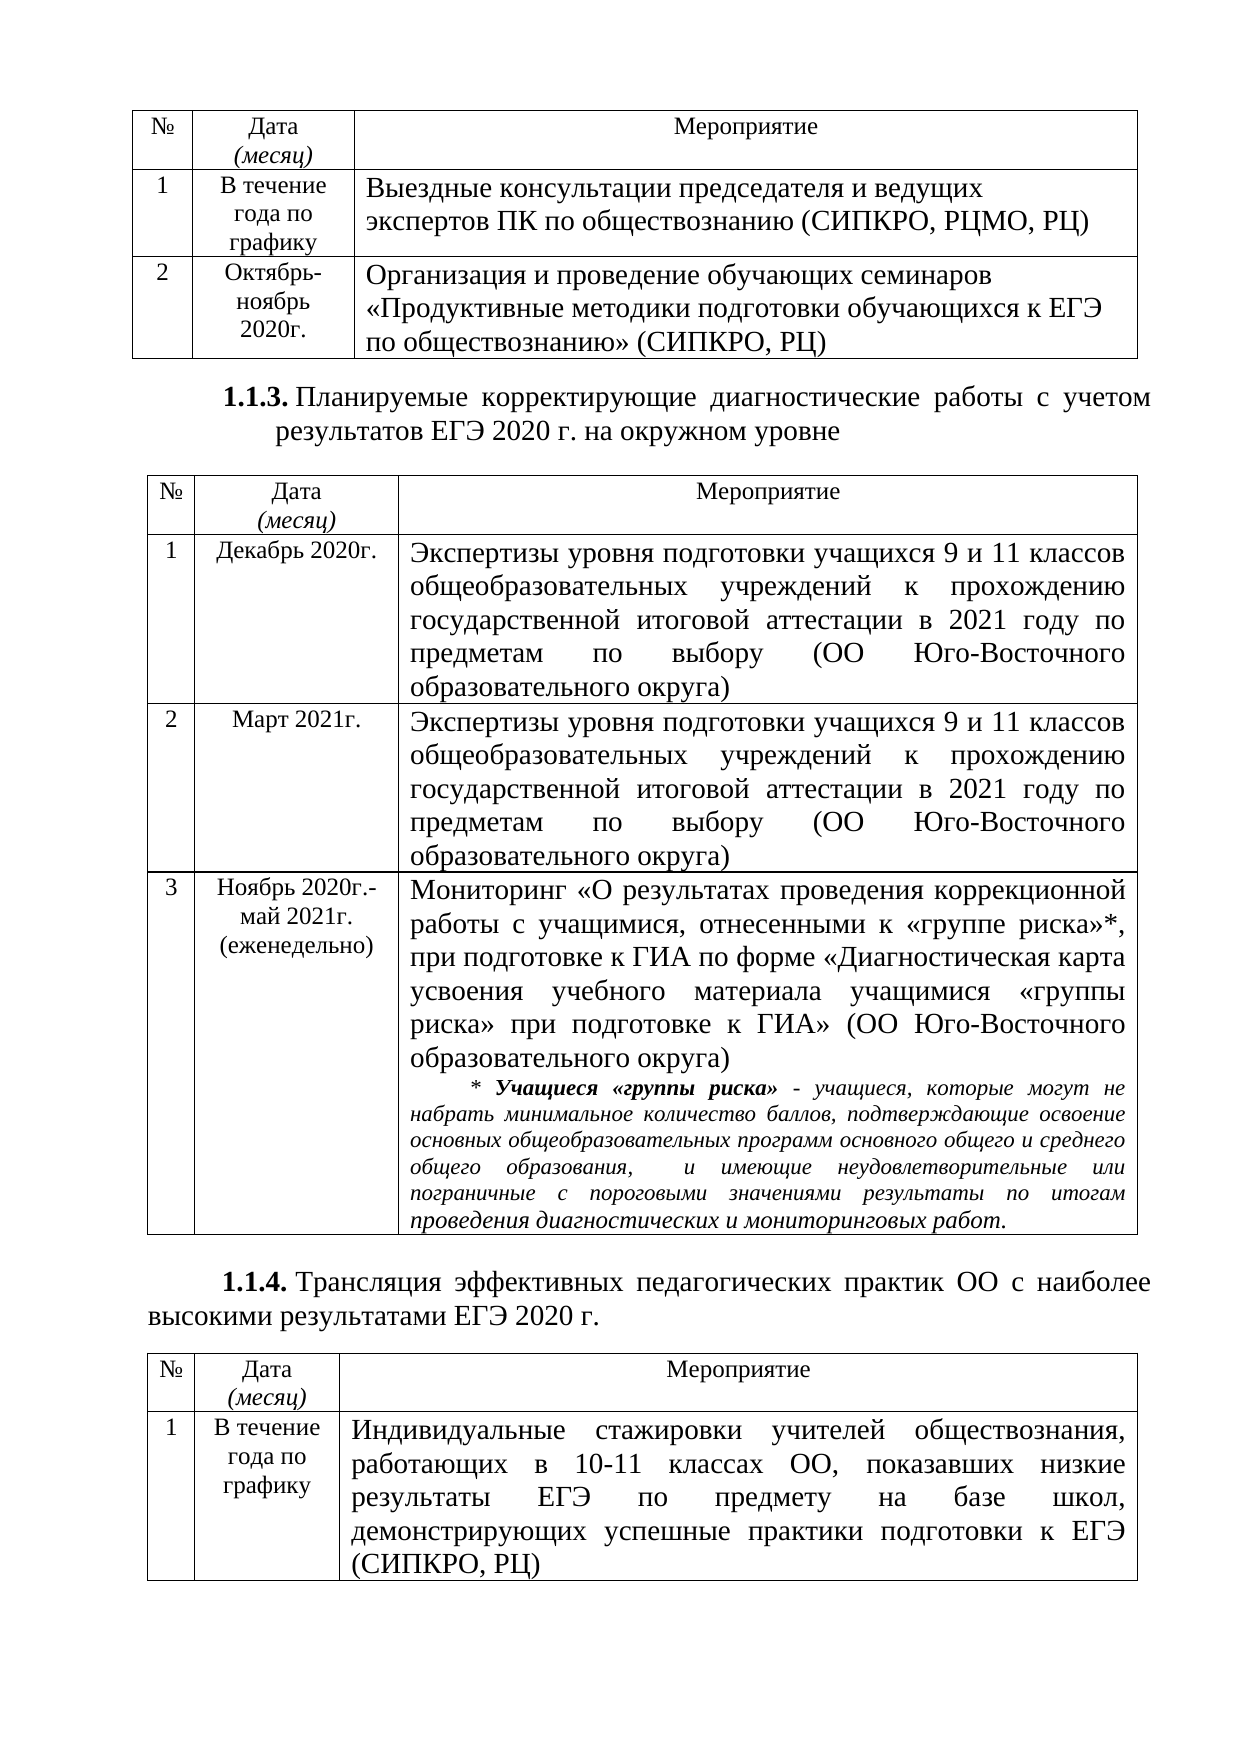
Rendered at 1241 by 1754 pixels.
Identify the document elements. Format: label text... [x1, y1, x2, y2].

table_cell Индивидуальные стажировки учителей обществознания, работающих в 10-11 классах ОО, показавших низкие результаты ЕГЭ по предмету на базе школ, демонстрирующих успешные практики подготовки к ЕГЭ (СИПКРО, РЦ) [340, 1412, 1137, 1580]
table_header Дата (месяц) [195, 476, 398, 534]
table_cell 1 [148, 1412, 194, 1580]
table_cell Мониторинг «О результатах проведения коррекционной работы с учащимися, отнесенными к «группе риска»*, при подготовке к ГИА по форме «Диагностическая карта усвоения учебного материала учащимися «группы риска» при подготовке к ГИА» (ОО Юго-Восточного образовательного округа) * Учащиеся «группы риска» - учащиеся, которые могут не набрать минимальное количество баллов, подтверждающие освоение основных общеобразовательных программ основного общего и среднего общего образования, и имеющие неудовлетворительные или пограничные с пороговыми значениями результаты по итогам проведения диагностических и мониторинговых работ. [399, 873, 1137, 1234]
table_cell В течение года по графику [193, 170, 354, 256]
table_cell 2 [148, 704, 194, 871]
table_header Мероприятие [340, 1354, 1137, 1411]
table_cell Выездные консультации председателя и ведущих экспертов ПК по обществознанию (СИПКРО, РЦМО, РЦ) [355, 170, 1137, 256]
table_header Дата (месяц) [193, 111, 354, 169]
table_header № [133, 111, 192, 169]
table_cell Октябрь-ноябрь 2020г. [193, 257, 354, 358]
table_cell Экспертизы уровня подготовки учащихся 9 и 11 классов общеобразовательных учреждений к прохождению государственной итоговой аттестации в 2021 году по предметам по выбору (ОО Юго-Восточного образовательного округа) [399, 704, 1137, 871]
table_cell Экспертизы уровня подготовки учащихся 9 и 11 классов общеобразовательных учреждений к прохождению государственной итоговой аттестации в 2021 году по предметам по выбору (ОО Юго-Восточного образовательного округа) [399, 535, 1137, 703]
table_header № [148, 476, 194, 534]
table_cell Декабрь 2020г. [195, 535, 398, 703]
table_header Мероприятие [399, 476, 1137, 534]
table_cell Организация и проведение обучающих семинаров «Продуктивные методики подготовки обучающихся к ЕГЭ по обществознанию» (СИПКРО, РЦ) [355, 257, 1137, 358]
table_cell 1 [148, 535, 194, 703]
subtitle Трансляция эффективных педагогических практик ОО с наиболее высокими результатами ЕГЭ 2020 г. [148, 1264, 1152, 1331]
table_cell Ноябрь 2020г.-май 2021г. (еженедельно) [195, 873, 398, 1234]
table_cell В течение года по графику [195, 1412, 339, 1580]
table_header № [148, 1354, 194, 1411]
subtitle Планируемые корректирующие диагностические работы с учетом результатов ЕГЭ 2020 г. на окружном уровне [223, 379, 1152, 447]
table_cell 1 [133, 170, 192, 256]
table_cell 3 [148, 873, 194, 1234]
table_header Дата (месяц) [195, 1354, 339, 1411]
table_header Мероприятие [355, 111, 1137, 169]
table_cell 2 [133, 257, 192, 358]
table_cell Март 2021г. [195, 704, 398, 871]
